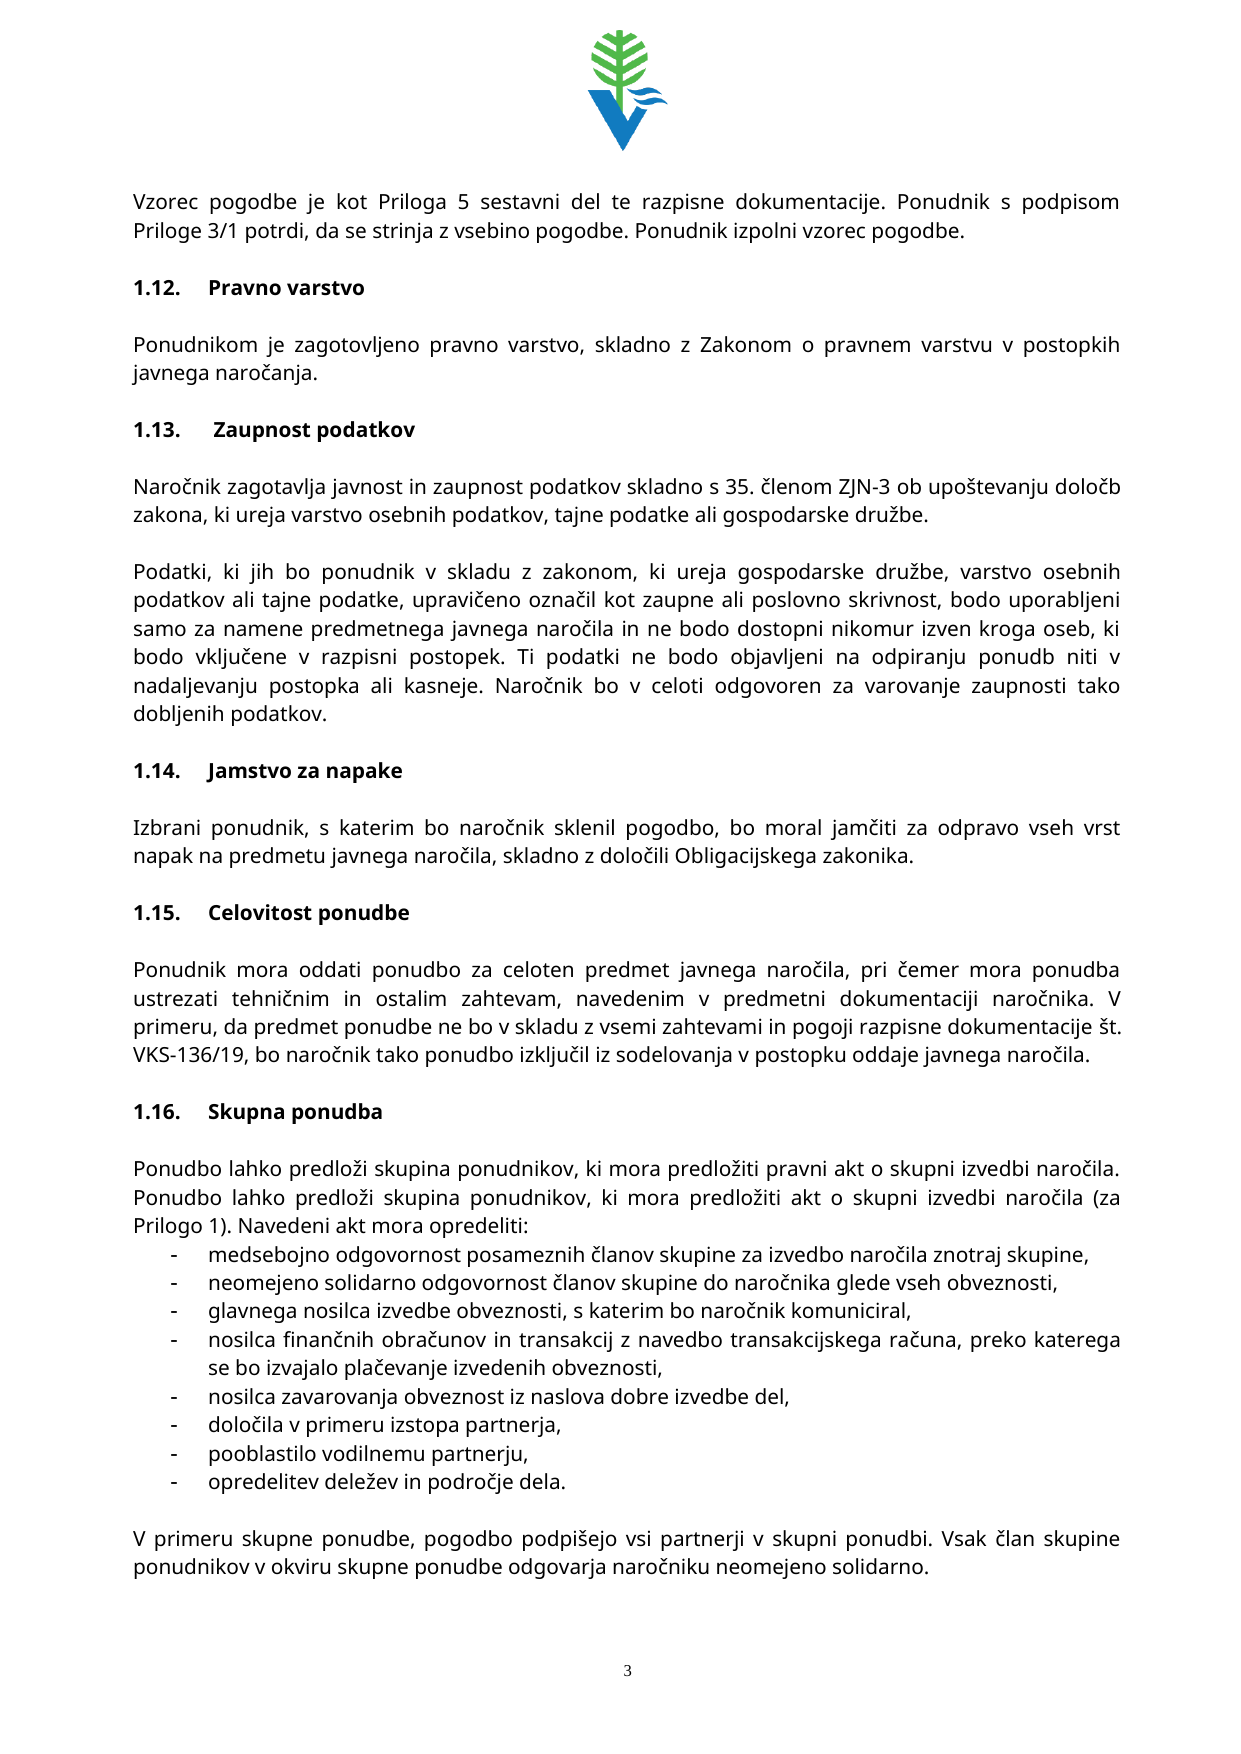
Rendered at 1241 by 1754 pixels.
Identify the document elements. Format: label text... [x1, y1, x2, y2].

list neomejeno solidarno odgovornost članov skupine do naročnika glede vseh obveznosti, [170, 1268, 1122, 1297]
text Vzorec pogodbe je kot Priloga 5 sestavni del te razpisne dokumentacije. Ponudnik s podpisom Priloge 3/1 potrdi, da se strinja z vsebino pogodbe. Ponudnik izpolni vzorec pogodbe. [133, 187, 1122, 244]
list pooblastilo vodilnemu partnerju, [170, 1439, 1122, 1467]
list Pravno varstvo [133, 273, 1122, 301]
list nosilca zavarovanja obveznost iz naslova dobre izvedbe del, [170, 1382, 1122, 1410]
list Skupna ponudba [133, 1097, 1122, 1126]
text Izbrani ponudnik, s katerim bo naročnik sklenil pogodbo, bo moral jamčiti za odpravo vseh vrst napak na predmetu javnega naročila, skladno z določili Obligacijskega zakonika. [133, 813, 1122, 870]
picture [587, 30, 668, 151]
list Zaupnost podatkov [133, 415, 1122, 443]
list določila v primeru izstopa partnerja, [170, 1410, 1122, 1439]
text Ponudnikom je zagotovljeno pravno varstvo, skladno z Zakonom o pravnem varstvu v postopkih javnega naročanja. [133, 330, 1122, 387]
text V primeru skupne ponudbe, pogodbo podpišejo vsi partnerji v skupni ponudbi. Vsak član skupine ponudnikov v okviru skupne ponudbe odgovarja naročniku neomejeno solidarno. [133, 1524, 1122, 1581]
list Jamstvo za napake [133, 756, 1122, 785]
text Podatki, ki jih bo ponudnik v skladu z zakonom, ki ureja gospodarske družbe, varstvo osebnih podatkov ali tajne podatke, upravičeno označil kot zaupne ali poslovno skrivnost, bodo uporabljeni samo za namene predmetnega javnega naročila in ne bodo dostopni nikomur izven kroga oseb, ki bodo vključene v razpisni postopek. Ti podatki ne bodo objavljeni na odpiranju ponudb niti v nadaljevanju postopka ali kasneje. Naročnik bo v celoti odgovoren za varovanje zaupnosti tako dobljenih podatkov. [133, 557, 1122, 728]
text Ponudnik mora oddati ponudbo za celoten predmet javnega naročila, pri čemer mora ponudba ustrezati tehničnim in ostalim zahtevam, navedenim v predmetni dokumentaciji naročnika. V primeru, da predmet ponudbe ne bo v skladu z vsemi zahtevami in pogoji razpisne dokumentacije št. VKS-136/19, bo naročnik tako ponudbo izključil iz sodelovanja v postopku oddaje javnega naročila. [133, 955, 1122, 1069]
list opredelitev deležev in področje dela. [170, 1467, 1122, 1496]
text Naročnik zagotavlja javnost in zaupnost podatkov skladno s 35. členom ZJN-3 ob upoštevanju določb zakona, ki ureja varstvo osebnih podatkov, tajne podatke ali gospodarske družbe. [133, 472, 1122, 529]
text Ponudbo lahko predloži skupina ponudnikov, ki mora predložiti pravni akt o skupni izvedbi naročila. Ponudbo lahko predloži skupina ponudnikov, ki mora predložiti akt o skupni izvedbi naročila (za Prilogo 1). Navedeni akt mora opredeliti: [133, 1154, 1122, 1240]
list medsebojno odgovornost posameznih članov skupine za izvedbo naročila znotraj skupine, [170, 1240, 1122, 1268]
list glavnega nosilca izvedbe obveznosti, s katerim bo naročnik komuniciral, [170, 1297, 1122, 1325]
list nosilca finančnih obračunov in transakcij z navedbo transakcijskega računa, preko katerega se bo izvajalo plačevanje izvedenih obveznosti, [170, 1325, 1122, 1382]
list Celovitost ponudbe [133, 898, 1122, 927]
